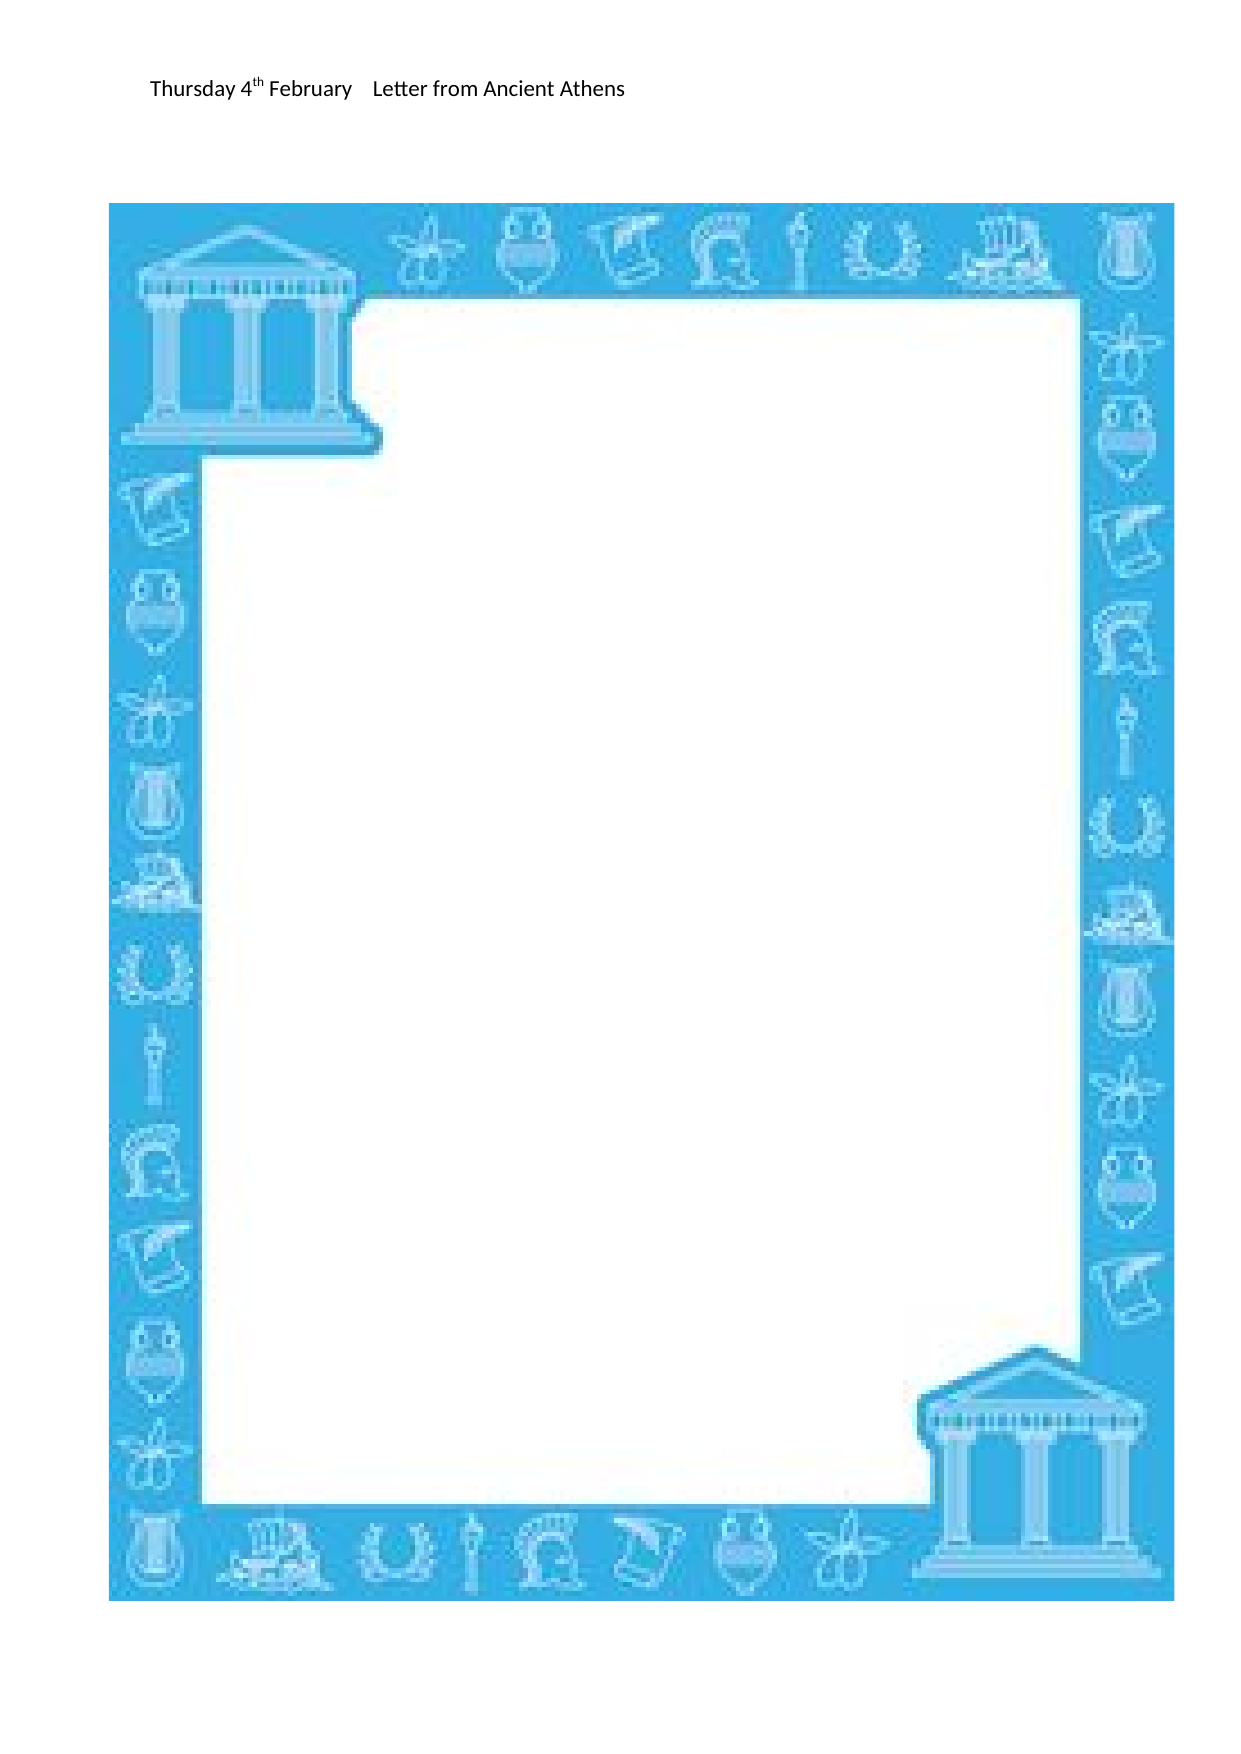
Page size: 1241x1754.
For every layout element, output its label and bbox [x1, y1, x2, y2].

picture [108, 203, 1175, 1601]
